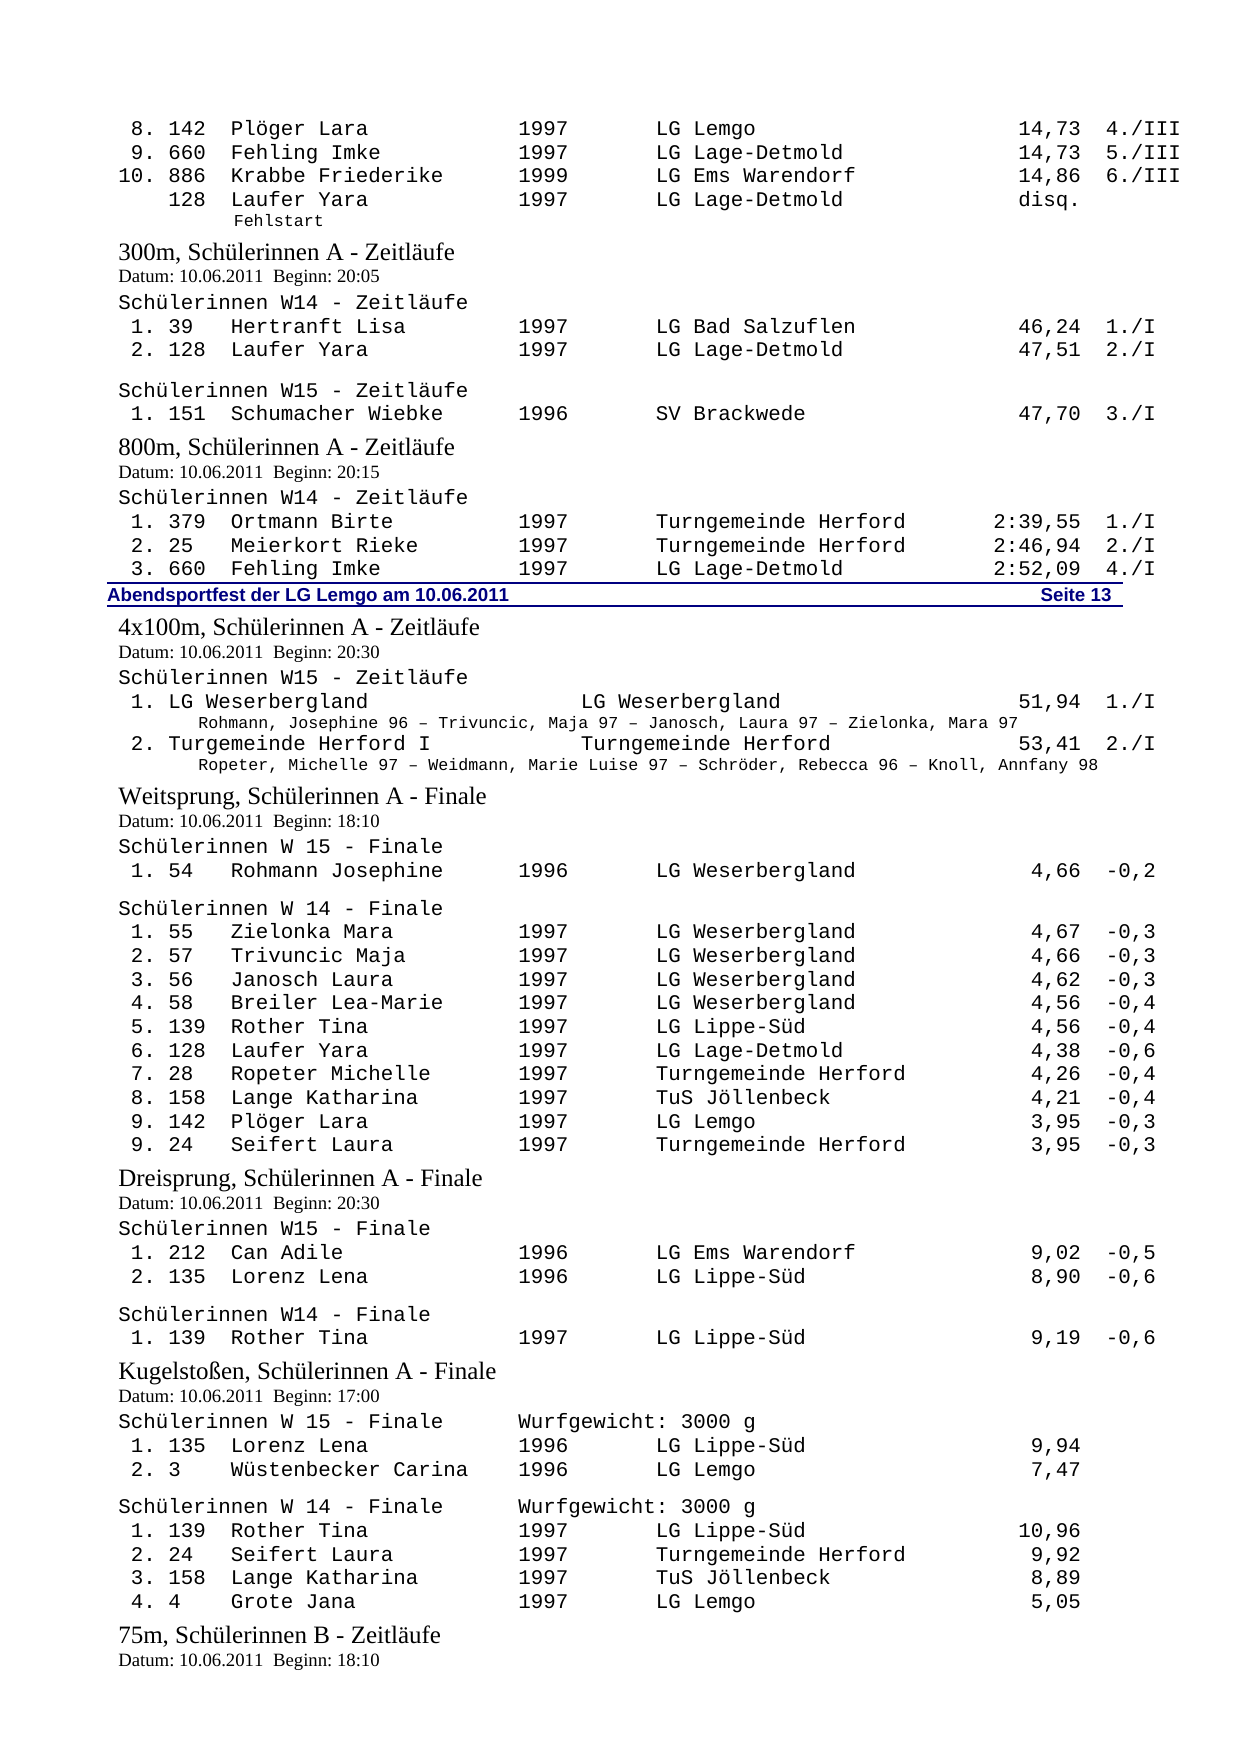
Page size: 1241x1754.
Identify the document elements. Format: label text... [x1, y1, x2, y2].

text 1. 139 Rother Tina 1997 LG Lippe-Süd 10,96 [118, 1520, 1181, 1544]
text 9. 142 Plöger Lara 1997 LG Lemgo 3,95 -0,3 [118, 1111, 1181, 1134]
text 9. 24 Seifert Laura 1997 Turngemeinde Herford 3,95 -0,3 [118, 1134, 1181, 1158]
text 1. 212 Can Adile 1996 LG Ems Warendorf 9,02 -0,5 [118, 1242, 1181, 1266]
text Schülerinnen W14 - Zeitläufe [118, 292, 1181, 316]
text 1. 139 Rother Tina 1997 LG Lippe-Süd 9,19 -0,6 [118, 1327, 1181, 1351]
text 1. 135 Lorenz Lena 1996 LG Lippe-Süd 9,94 [118, 1435, 1181, 1459]
text 1. 379 Ortmann Birte 1997 Turngemeinde Herford 2:39,55 1./I [118, 511, 1181, 535]
text Schülerinnen W15 - Zeitläufe [118, 379, 1181, 403]
text 300m, Schülerinnen A - Zeitläufe Datum: 10.06.2011 Beginn: 20:05 [118, 237, 1181, 287]
text 2. 3 Wüstenbecker Carina 1996 LG Lemgo 7,47 [118, 1459, 1181, 1482]
text 800m, Schülerinnen A - Zeitläufe Datum: 10.06.2011 Beginn: 20:15 [118, 432, 1181, 482]
text Schülerinnen W 14 - Finale [118, 898, 1181, 921]
text 9. 660 Fehling Imke 1997 LG Lage-Detmold 14,73 5./III [118, 142, 1181, 165]
text 4x100m, Schülerinnen A - Zeitläufe Datum: 10.06.2011 Beginn: 20:30 [118, 612, 1181, 662]
text Schülerinnen W15 - Finale [118, 1218, 1181, 1242]
text Schülerinnen W 15 - Finale [118, 836, 1181, 860]
text Kugelstoßen, Schülerinnen A - Finale Datum: 10.06.2011 Beginn: 17:00 [118, 1356, 1181, 1406]
text Fehlstart [118, 213, 1181, 232]
text 2. 128 Laufer Yara 1997 LG Lage-Detmold 47,51 2./I [118, 339, 1181, 363]
table_header Abendsportfest der LG Lemgo am 10.06.2011 [107, 584, 810, 605]
text 2. 135 Lorenz Lena 1996 LG Lippe-Süd 8,90 -0,6 [118, 1266, 1181, 1289]
text 5. 139 Rother Tina 1997 LG Lippe-Süd 4,56 -0,4 [118, 1016, 1181, 1040]
text 3. 158 Lange Katharina 1997 TuS Jöllenbeck 8,89 [118, 1567, 1181, 1591]
text 128 Laufer Yara 1997 LG Lage-Detmold disq. [118, 189, 1181, 213]
text 4. 58 Breiler Lea-Marie 1997 LG Weserbergland 4,56 -0,4 [118, 992, 1181, 1016]
text Schülerinnen W 14 - Finale Wurfgewicht: 3000 g [118, 1496, 1181, 1520]
text 10. 886 Krabbe Friederike 1999 LG Ems Warendorf 14,86 6./III [118, 165, 1181, 189]
text 8. 158 Lange Katharina 1997 TuS Jöllenbeck 4,21 -0,4 [118, 1087, 1181, 1111]
text Ropeter, Michelle 97 – Weidmann, Marie Luise 97 – Schröder, Rebecca 96 – Knoll, Annfany 98 [118, 757, 1181, 776]
text Rohmann, Josephine 96 – Trivuncic, Maja 97 – Janosch, Laura 97 – Zielonka, Mara 97 [118, 714, 1181, 733]
text Schülerinnen W14 - Zeitläufe [118, 487, 1181, 511]
text 1. 151 Schumacher Wiebke 1996 SV Brackwede 47,70 3./I [118, 403, 1181, 427]
text 1. 54 Rohmann Josephine 1996 LG Weserbergland 4,66 -0,2 [118, 860, 1181, 884]
text 2. 25 Meierkort Rieke 1997 Turngemeinde Herford 2:46,94 2./I [118, 535, 1181, 558]
text 1. LG Weserbergland LG Weserbergland 51,94 1./I [118, 691, 1181, 714]
table_header Seite 13 [810, 584, 1122, 605]
text Weitsprung, Schülerinnen A - Finale Datum: 10.06.2011 Beginn: 18:10 [118, 781, 1181, 831]
text 1. 39 Hertranft Lisa 1997 LG Bad Salzuflen 46,24 1./I [118, 316, 1181, 339]
text 2. 57 Trivuncic Maja 1997 LG Weserbergland 4,66 -0,3 [118, 945, 1181, 969]
text 75m, Schülerinnen B - Zeitläufe Datum: 10.06.2011 Beginn: 18:10 [118, 1620, 1181, 1670]
text Dreisprung, Schülerinnen A - Finale Datum: 10.06.2011 Beginn: 20:30 [118, 1163, 1181, 1213]
text 3. 56 Janosch Laura 1997 LG Weserbergland 4,62 -0,3 [118, 969, 1181, 992]
text 1. 55 Zielonka Mara 1997 LG Weserbergland 4,67 -0,3 [118, 921, 1181, 945]
text 6. 128 Laufer Yara 1997 LG Lage-Detmold 4,38 -0,6 [118, 1040, 1181, 1063]
text 2. 24 Seifert Laura 1997 Turngemeinde Herford 9,92 [118, 1544, 1181, 1567]
text Schülerinnen W15 - Zeitläufe [118, 667, 1181, 691]
text Schülerinnen W 15 - Finale Wurfgewicht: 3000 g [118, 1411, 1181, 1435]
text 3. 660 Fehling Imke 1997 LG Lage-Detmold 2:52,09 4./I [118, 558, 1181, 582]
text 7. 28 Ropeter Michelle 1997 Turngemeinde Herford 4,26 -0,4 [118, 1063, 1181, 1087]
text 8. 142 Plöger Lara 1997 LG Lemgo 14,73 4./III [118, 118, 1181, 142]
text 4. 4 Grote Jana 1997 LG Lemgo 5,05 [118, 1591, 1181, 1615]
text 2. Turgemeinde Herford I Turngemeinde Herford 53,41 2./I [118, 733, 1181, 757]
text Schülerinnen W14 - Finale [118, 1303, 1181, 1327]
